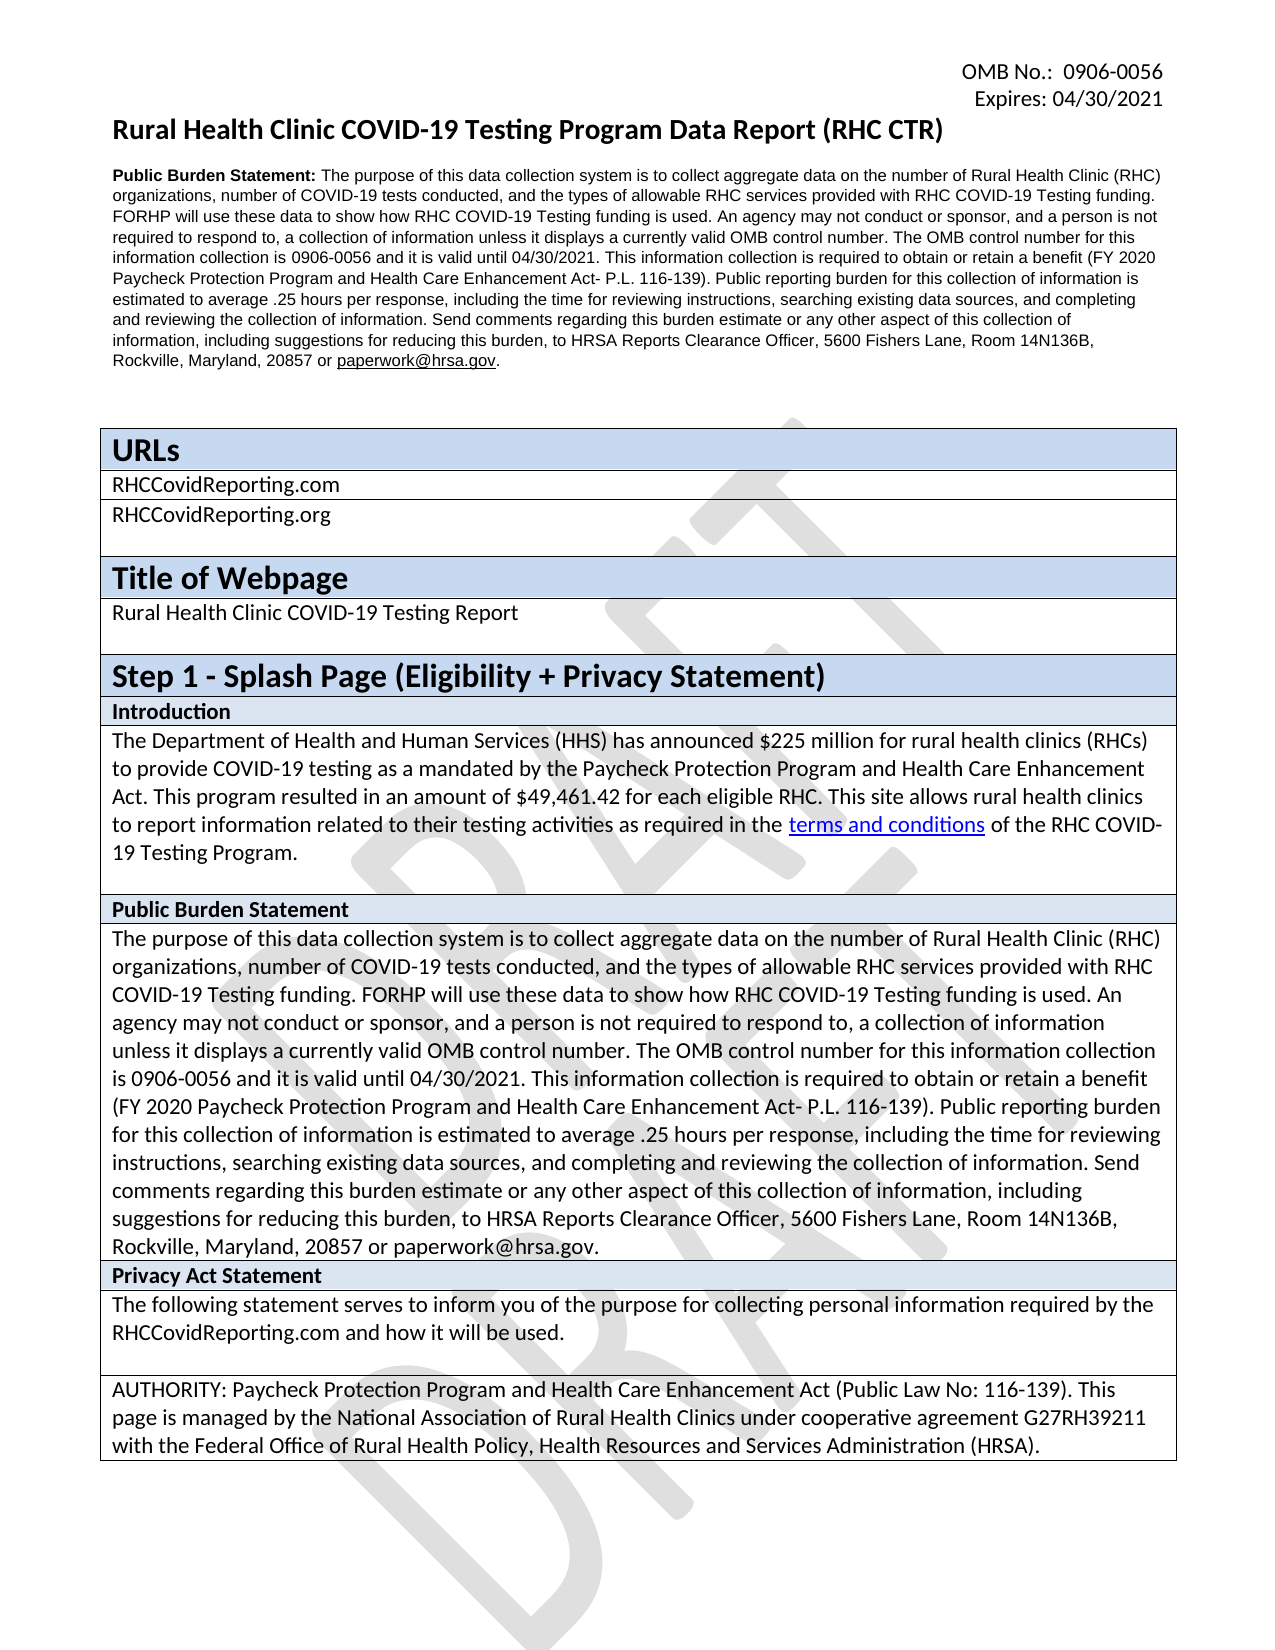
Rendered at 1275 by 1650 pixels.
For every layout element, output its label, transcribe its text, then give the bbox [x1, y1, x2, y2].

table_cell Privacy Act Statement [101, 1261, 1176, 1289]
table_cell RHCCovidReporting.com [101, 471, 1176, 499]
text Public Burden Statement: The purpose of this data collection system is to collect aggregate data on the number of Rural Health Clinic (RHC) organizations, number of COVID-19 tests conducted, and the types of allowable RHC services provided with RHC COVID-19 Testing funding. FORHP will use these data to show how RHC COVID-19 Testing funding is used. An agency may not conduct or sponsor, and a person is not required to respond to, a collection of information unless it displays a currently valid OMB control number. The OMB control number for this information collection is 0906-0056 and it is valid until 04/30/2021. This information collection is required to obtain or retain a benefit (FY 2020 Paycheck Protection Program and Health Care Enhancement Act- P.L. 116-139). Public reporting burden for this collection of information is estimated to average .25 hours per response, including the time for reviewing instructions, searching existing data sources, and completing and reviewing the collection of information. Send comments regarding this burden estimate or any other aspect of this collection of information, including suggestions for reducing this burden, to HRSA Reports Clearance Officer, 5600 Fishers Lane, Room 14N136B, Rockville, Maryland, 20857 or paperwork@hrsa.gov. [112, 166, 1162, 370]
table_cell Step 1 - Splash Page (Eligibility + Privacy Statement) [101, 655, 1176, 696]
table_header URLs [101, 429, 1176, 469]
table_cell The purpose of this data collection system is to collect aggregate data on the number of Rural Health Clinic (RHC) organizations, number of COVID-19 tests conducted, and the types of allowable RHC services provided with RHC COVID-19 Testing funding. FORHP will use these data to show how RHC COVID-19 Testing funding is used. An agency may not conduct or sponsor, and a person is not required to respond to, a collection of information unless it displays a currently valid OMB control number. The OMB control number for this information collection is 0906-0056 and it is valid until 04/30/2021. This information collection is required to obtain or retain a benefit (FY 2020 Paycheck Protection Program and Health Care Enhancement Act- P.L. 116-139). Public reporting burden for this collection of information is estimated to average .25 hours per response, including the time for reviewing instructions, searching existing data sources, and completing and reviewing the collection of information. Send comments regarding this burden estimate or any other aspect of this collection of information, including suggestions for reducing this burden, to HRSA Reports Clearance Officer, 5600 Fishers Lane, Room 14N136B, Rockville, Maryland, 20857 or paperwork@hrsa.gov. [101, 924, 1176, 1260]
table_cell Title of Webpage [101, 557, 1176, 597]
table_cell RHCCovidReporting.org [101, 500, 1176, 556]
table_cell The following statement serves to inform you of the purpose for collecting personal information required by the RHCCovidReporting.com and how it will be used. [101, 1291, 1176, 1374]
text Rural Health Clinic COVID-19 Testing Program Data Report (RHC CTR) [112, 111, 1177, 146]
table_cell Public Burden Statement [101, 895, 1176, 923]
table_cell Rural Health Clinic COVID-19 Testing Report [101, 599, 1176, 654]
table_cell The Department of Health and Human Services (HHS) has announced $225 million for rural health clinics (RHCs) to provide COVID-19 testing as a mandated by the Paycheck Protection Program and Health Care Enhancement Act. This program resulted in an amount of $49,461.42 for each eligible RHC. This site allows rural health clinics to report information related to their testing activities as required in the terms and conditions of the RHC COVID-19 Testing Program. [101, 726, 1176, 894]
table_cell AUTHORITY: Paycheck Protection Program and Health Care Enhancement Act (Public Law No: 116-139). This page is managed by the National Association of Rural Health Clinics under cooperative agreement G27RH39211 with the Federal Office of Rural Health Policy, Health Resources and Services Administration (HRSA). [101, 1376, 1176, 1459]
table_cell Introduction [101, 697, 1176, 725]
